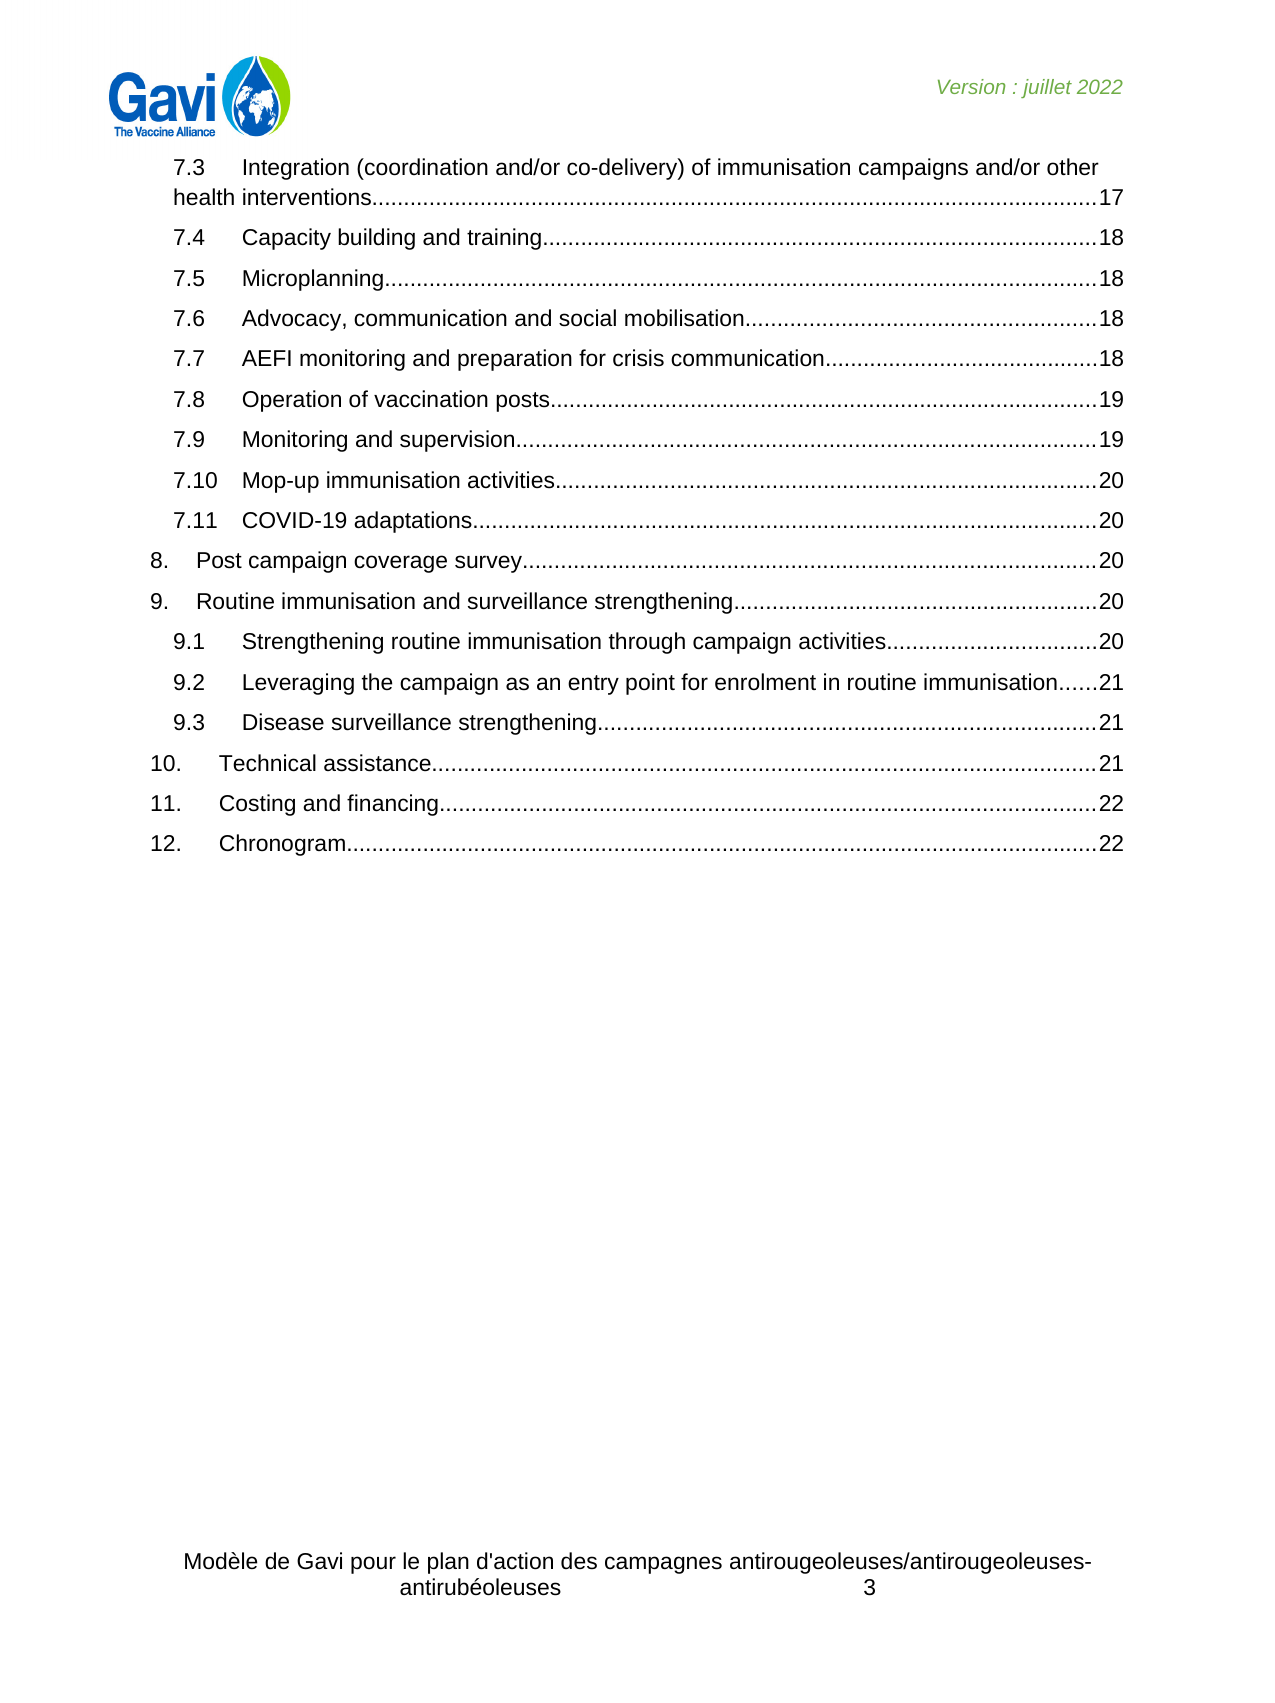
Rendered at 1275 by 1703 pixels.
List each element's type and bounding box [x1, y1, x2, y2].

picture [0, 0, 308, 160]
